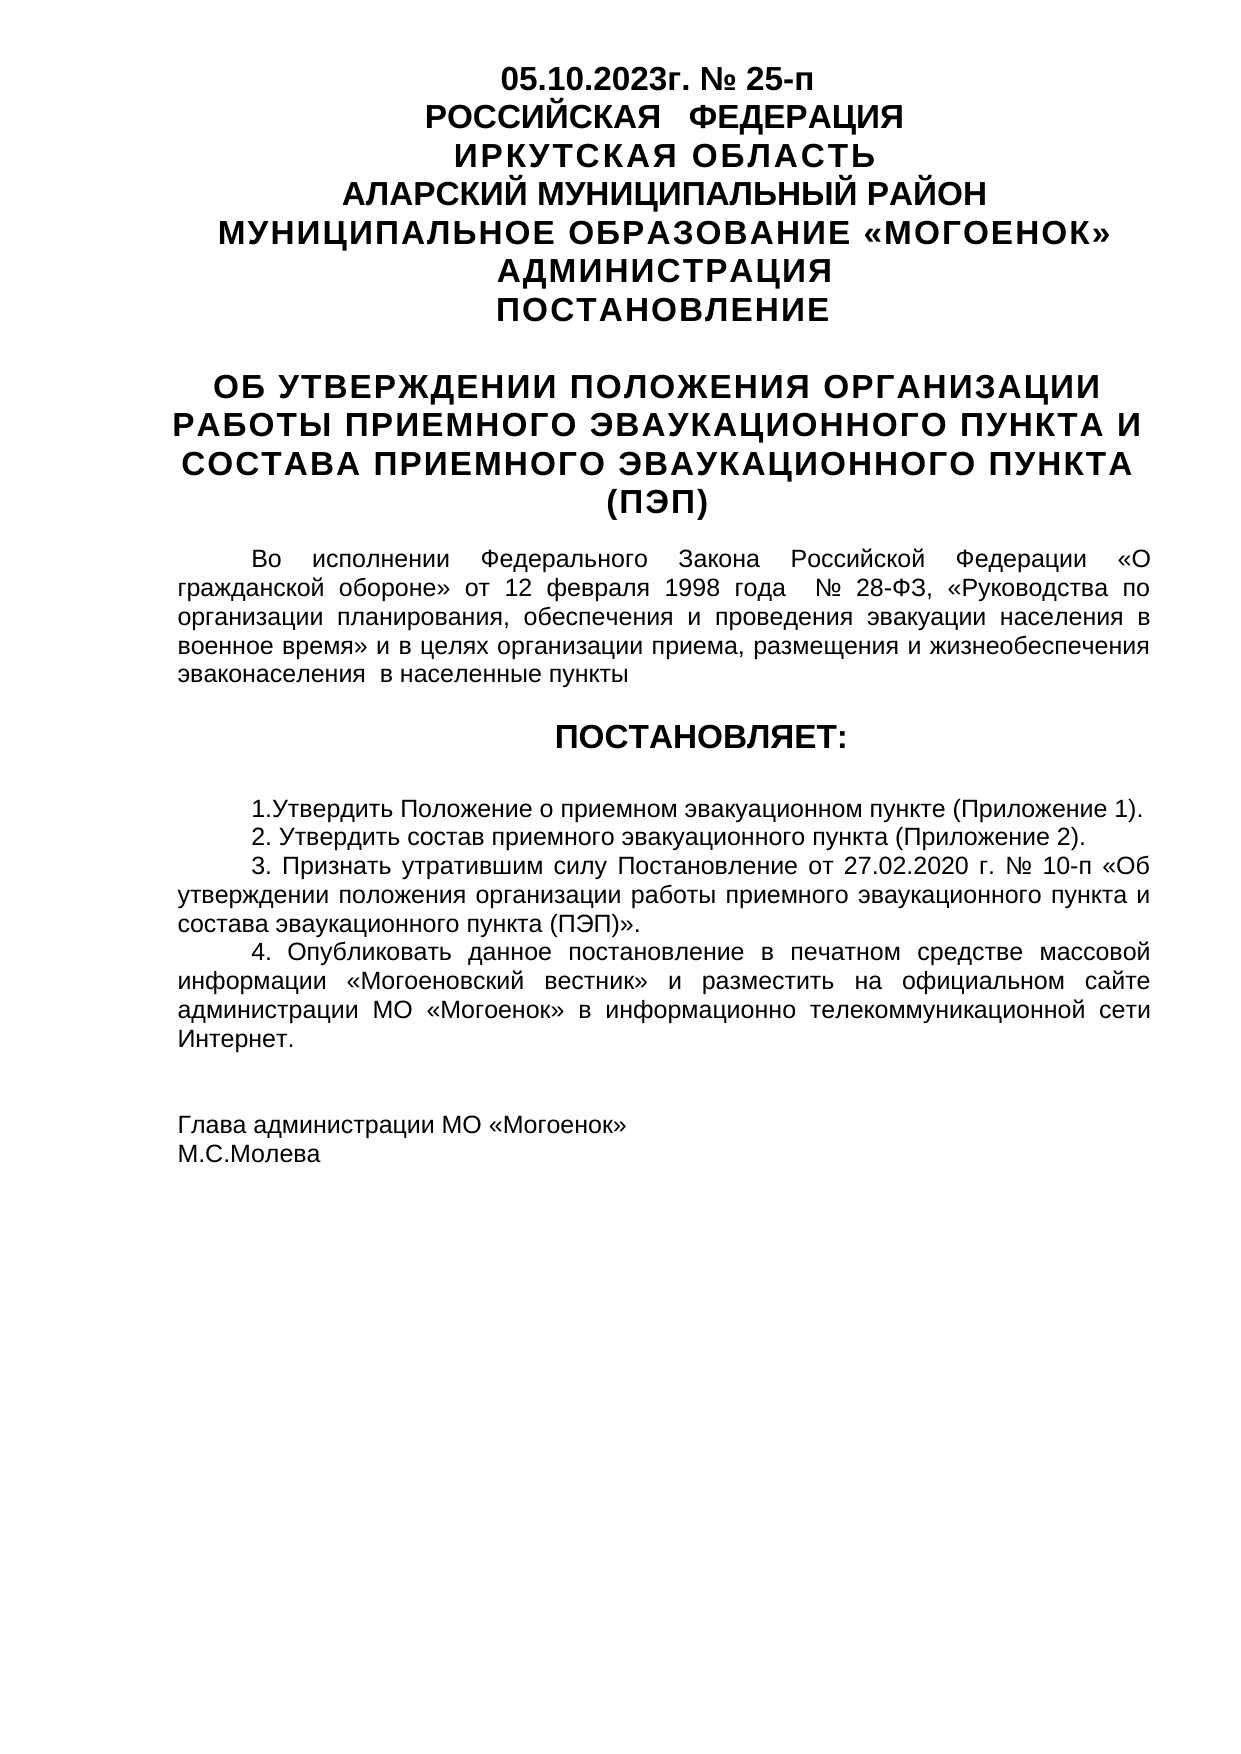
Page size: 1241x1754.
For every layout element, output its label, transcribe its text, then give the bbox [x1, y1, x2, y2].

text М.С.Молева [177, 1139, 1158, 1167]
text Глава администрации МО «Могоенок» [177, 1110, 1158, 1139]
subtitle ИРКУТСКАЯ ОБЛАСТЬ [177, 136, 1152, 174]
text 2. Утвердить состав приемного эвакуационного пункта (Приложение 2). [177, 822, 1152, 851]
title 4. Опубликовать данное постановление в печатном средстве массовой информации «Могоеновский вестник» и разместить на официальном сайте администрации МО «Могоенок» в информационно телекоммуникационной сети Интернет. [177, 937, 1152, 1052]
text АЛАРСКИЙ МУНИЦИПАЛЬНЫЙ РАЙОН [177, 174, 1152, 213]
text Во исполнении Федерального Закона Российской Федерации «О гражданской обороне» от 12 февраля 1998 года № 28-ФЗ, «Руководства по организации планирования, обеспечения и проведения эвакуации населения в военное время» и в целях организации приема, размещения и жизнеобеспечения эваконаселения в населенные пункты [177, 544, 1152, 688]
text ОБ УТВЕРЖДЕНИИ ПОЛОЖЕНИЯ ОРГАНИЗАЦИИ РАБОТЫ ПРИЕМНОГО ЭВАУКАЦИОННОГО ПУНКТА И СОСТАВА ПРИЕМНОГО ЭВАУКАЦИОННОГО ПУНКТА (ПЭП) [162, 367, 1152, 520]
text МУНИЦИПАЛЬНОЕ ОБРАЗОВАНИЕ «МОГОЕНОК» [177, 213, 1152, 251]
text 1.Утвердить Положение о приемном эвакуационном пункте (Приложение 1). [177, 794, 1152, 822]
text ПОСТАНОВЛЕНИЕ [162, 290, 1152, 328]
text 3. Признать утратившим силу Постановление от 27.02.2020 г. № 10-п «Об утверждении положения организации работы приемного эваукационного пункта и состава эваукационного пункта (ПЭП)». [177, 851, 1152, 937]
text 05.10.2023г. № 25-п [177, 59, 1152, 98]
text ПОСТАНОВЛЯЕТ: [177, 717, 1152, 755]
text РОССИЙСКАЯ ФЕДЕРАЦИЯ [177, 98, 1152, 136]
text АДМИНИСТРАЦИЯ [177, 251, 1152, 290]
